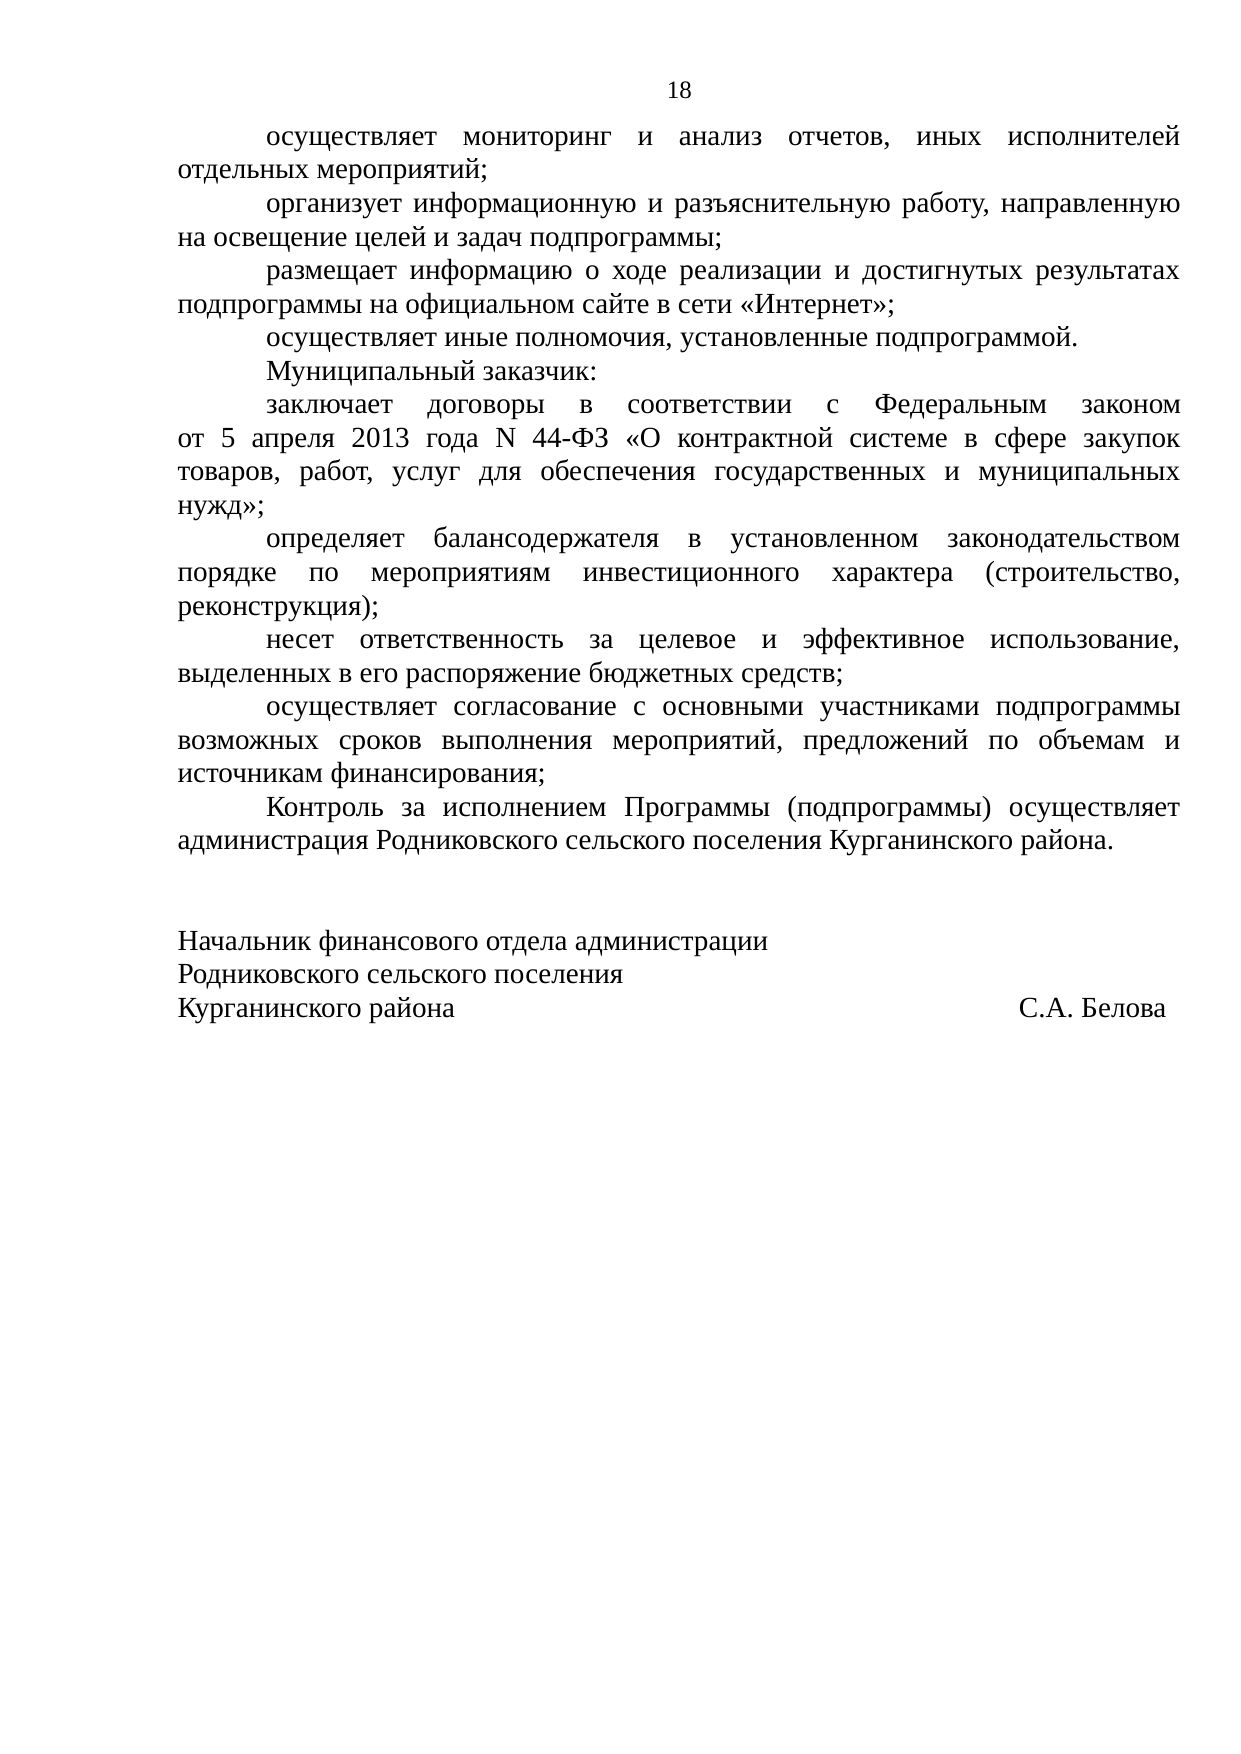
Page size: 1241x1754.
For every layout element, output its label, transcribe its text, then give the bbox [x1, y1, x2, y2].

text организует информационную и разъяснительную работу, направленную на освещение целей и задач подпрограммы; [177, 185, 1181, 252]
text Контроль за исполнением Программы (подпрограммы) осуществляет администрация Родниковского сельского поселения Курганинского района. [177, 789, 1181, 856]
text осуществляет мониторинг и анализ отчетов, иных исполнителей отдельных мероприятий; [177, 118, 1181, 185]
text Начальник финансового отдела администрации [177, 923, 1181, 957]
text Родниковского сельского поселения [177, 957, 1181, 990]
text Курганинского района С.А. Белова [177, 990, 1181, 1024]
text несет ответственность за целевое и эффективное использование, выделенных в его распоряжение бюджетных средств; [177, 621, 1181, 688]
text Муниципальный заказчик: [177, 353, 1181, 386]
text осуществляет согласование с основными участниками подпрограммы возможных сроков выполнения мероприятий, предложений по объемам и источникам финансирования; [177, 688, 1181, 789]
text определяет балансодержателя в установленном законодательством порядке по мероприятиям инвестиционного характера (строительство, реконструкция); [177, 521, 1181, 621]
text осуществляет иные полномочия, установленные подпрограммой. [177, 319, 1181, 353]
text размещает информацию о ходе реализации и достигнутых результатах подпрограммы на официальном сайте в сети «Интернет»; [177, 252, 1181, 319]
text заключает договоры в соответствии с Федеральным законом от 5 апреля 2013 года N 44-ФЗ «О контрактной системе в сфере закупок товаров, работ, услуг для обеспечения государственных и муниципальных нужд»; [177, 386, 1181, 521]
